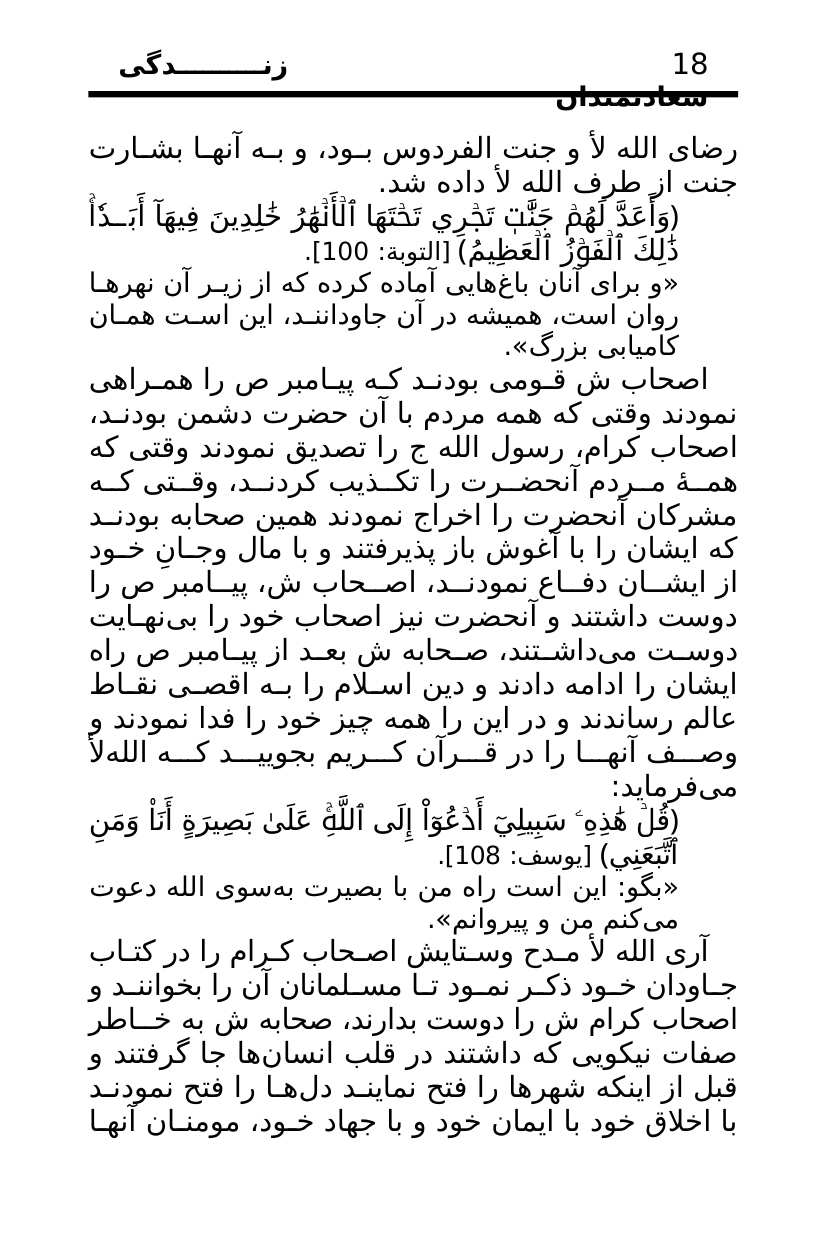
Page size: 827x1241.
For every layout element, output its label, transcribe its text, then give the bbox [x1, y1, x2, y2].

text ﴿قُلۡ هَٰذِهِۦ سَبِيلِيٓ أَدۡعُوٓاْ إِلَى ٱللَّهِۚ عَلَىٰ بَصِيرَةٍ أَنَا۠ وَمَنِ ٱتَّبَعَنِي﴾ [یوسف: 108]. [89, 803, 679, 871]
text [89, 934, 738, 1138]
text ﴿وَأَعَدَّ لَهُمۡ جَنَّٰتٖ تَجۡرِي تَحۡتَهَا ٱلۡأَنۡهَٰرُ خَٰلِدِينَ فِيهَآ أَبَدٗاۚ ذَٰلِكَ ٱلۡفَوۡزُ ٱلۡعَظِيمُ﴾ [التوبة: 100]. [89, 199, 679, 267]
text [89, 132, 738, 199]
text «بگو: این‌ است‌ راه‌ من‌ با بصیرت‌ به‌سوی‌ الله دعوت‌ می‌کنم‌ من‌ و پیروانم». [89, 871, 679, 934]
text «و برای ‌آنان باغ‌هایی‌ آماده‌ کرده‌ که‌ از زیر آن‌ نهرها روان‌ است‌، همیشه‌ در آن‌ جاودانند، این‌ است‌ همان‌ کامیابی‌ بزرگ». [89, 267, 679, 362]
text اصحاب ش قومی بودند که پیامبر ص را همراهی نمودند وقتی که همه مردم با آن حضرت دشمن بودند، اصحاب کرام، رسول الله ج را تصدیق نمودند وقتی که همۀ مردم آنحضرت را تکذیب کردند، وقتی که مشرکان آنحضرت را اخراج نمودند همین صحابه بودند که ایشان را با آغوش باز پذیرفتند و با مال وجانِ خود از ایشان دفاع نمودند، اصحاب ش، پیامبر ص را دوست داشتند و آنحضرت نیز اصحاب خود را بی‌نهایت دوست می‌داشتند، صحابه ش بعد از پیامبر ص راه ایشان را ادامه دادند و دین اسلام را به اقصی نقاط عالم رساندند و در این را همه چیز خود را فدا نمودند و وصف آنها را در قرآن کریم بجویید که اللهﻷ می‌فرماید: [89, 362, 738, 803]
